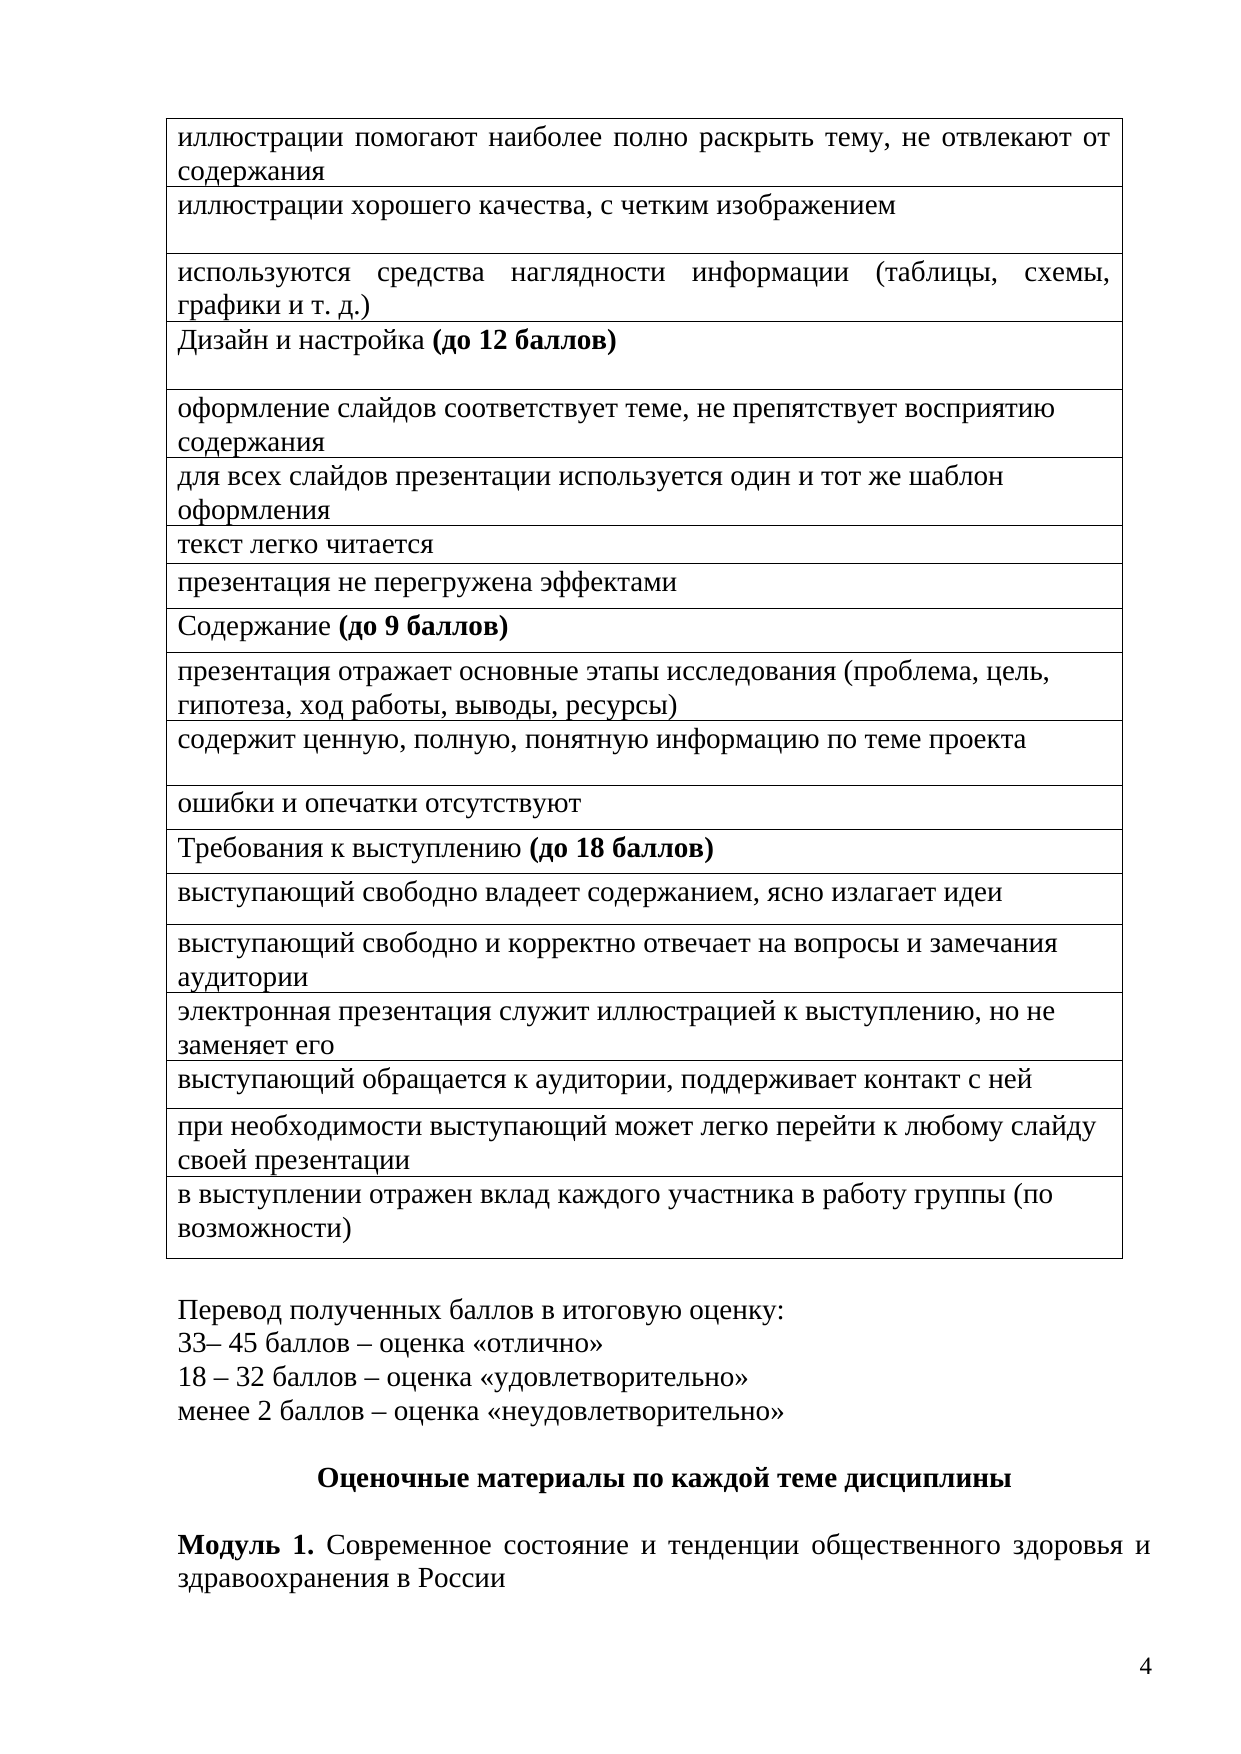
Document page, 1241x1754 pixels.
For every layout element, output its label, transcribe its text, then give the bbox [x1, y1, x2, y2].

table_cell выступающий свободно и корректно отвечает на вопросы и замечания аудитории [167, 925, 1122, 992]
text Перевод полученных баллов в итоговую оценку: [177, 1292, 1152, 1326]
table_cell презентация отражает основные этапы исследования (проблема, цель, гипотеза, ход работы, выводы, ресурсы) [167, 653, 1122, 720]
table_cell в выступлении отражен вклад каждого участника в работу группы (по возможности) [167, 1177, 1122, 1257]
table_cell иллюстрации хорошего качества, с четким изображением [167, 187, 1122, 253]
table_cell иллюстрации помогают наиболее полно раскрыть тему, не отвлекают от содержания [167, 119, 1122, 186]
list Модуль 1. Современное состояние и тенденции общественного здоровья и здравоохранения в России [177, 1527, 1152, 1594]
text менее 2 баллов – оценка «неудовлетворительно» [177, 1393, 1152, 1426]
table_cell текст легко читается [167, 526, 1122, 563]
table_cell оформление слайдов соответствует теме, не препятствует восприятию содержания [167, 390, 1122, 457]
table_cell электронная презентация служит иллюстрацией к выступлению, но не заменяет его [167, 993, 1122, 1060]
table_cell выступающий обращается к аудитории, поддерживает контакт с ней [167, 1061, 1122, 1107]
table_cell презентация не перегружена эффектами [167, 564, 1122, 607]
table_cell при необходимости выступающий может легко перейти к любому слайду своей презентации [167, 1109, 1122, 1176]
table_cell Содержание (до 9 баллов) [167, 609, 1122, 652]
table_cell используются средства наглядности информации (таблицы, схемы, графики и т. д.) [167, 254, 1122, 321]
text 33– 45 баллов – оценка «отлично» [177, 1326, 1152, 1359]
table_cell содержит ценную, полную, понятную информацию по теме проекта [167, 721, 1122, 784]
table_cell для всех слайдов презентации используется один и тот же шаблон оформления [167, 458, 1122, 525]
table_cell ошибки и опечатки отсутствуют [167, 786, 1122, 829]
text 18 – 32 баллов – оценка «удовлетворительно» [177, 1359, 1152, 1393]
list Оценочные материалы по каждой теме дисциплины [177, 1460, 1152, 1493]
table_cell выступающий свободно владеет содержанием, ясно излагает идеи [167, 874, 1122, 924]
table_cell Дизайн и настройка (до 12 баллов) [167, 322, 1122, 389]
table_cell Требования к выступлению (до 18 баллов) [167, 830, 1122, 873]
